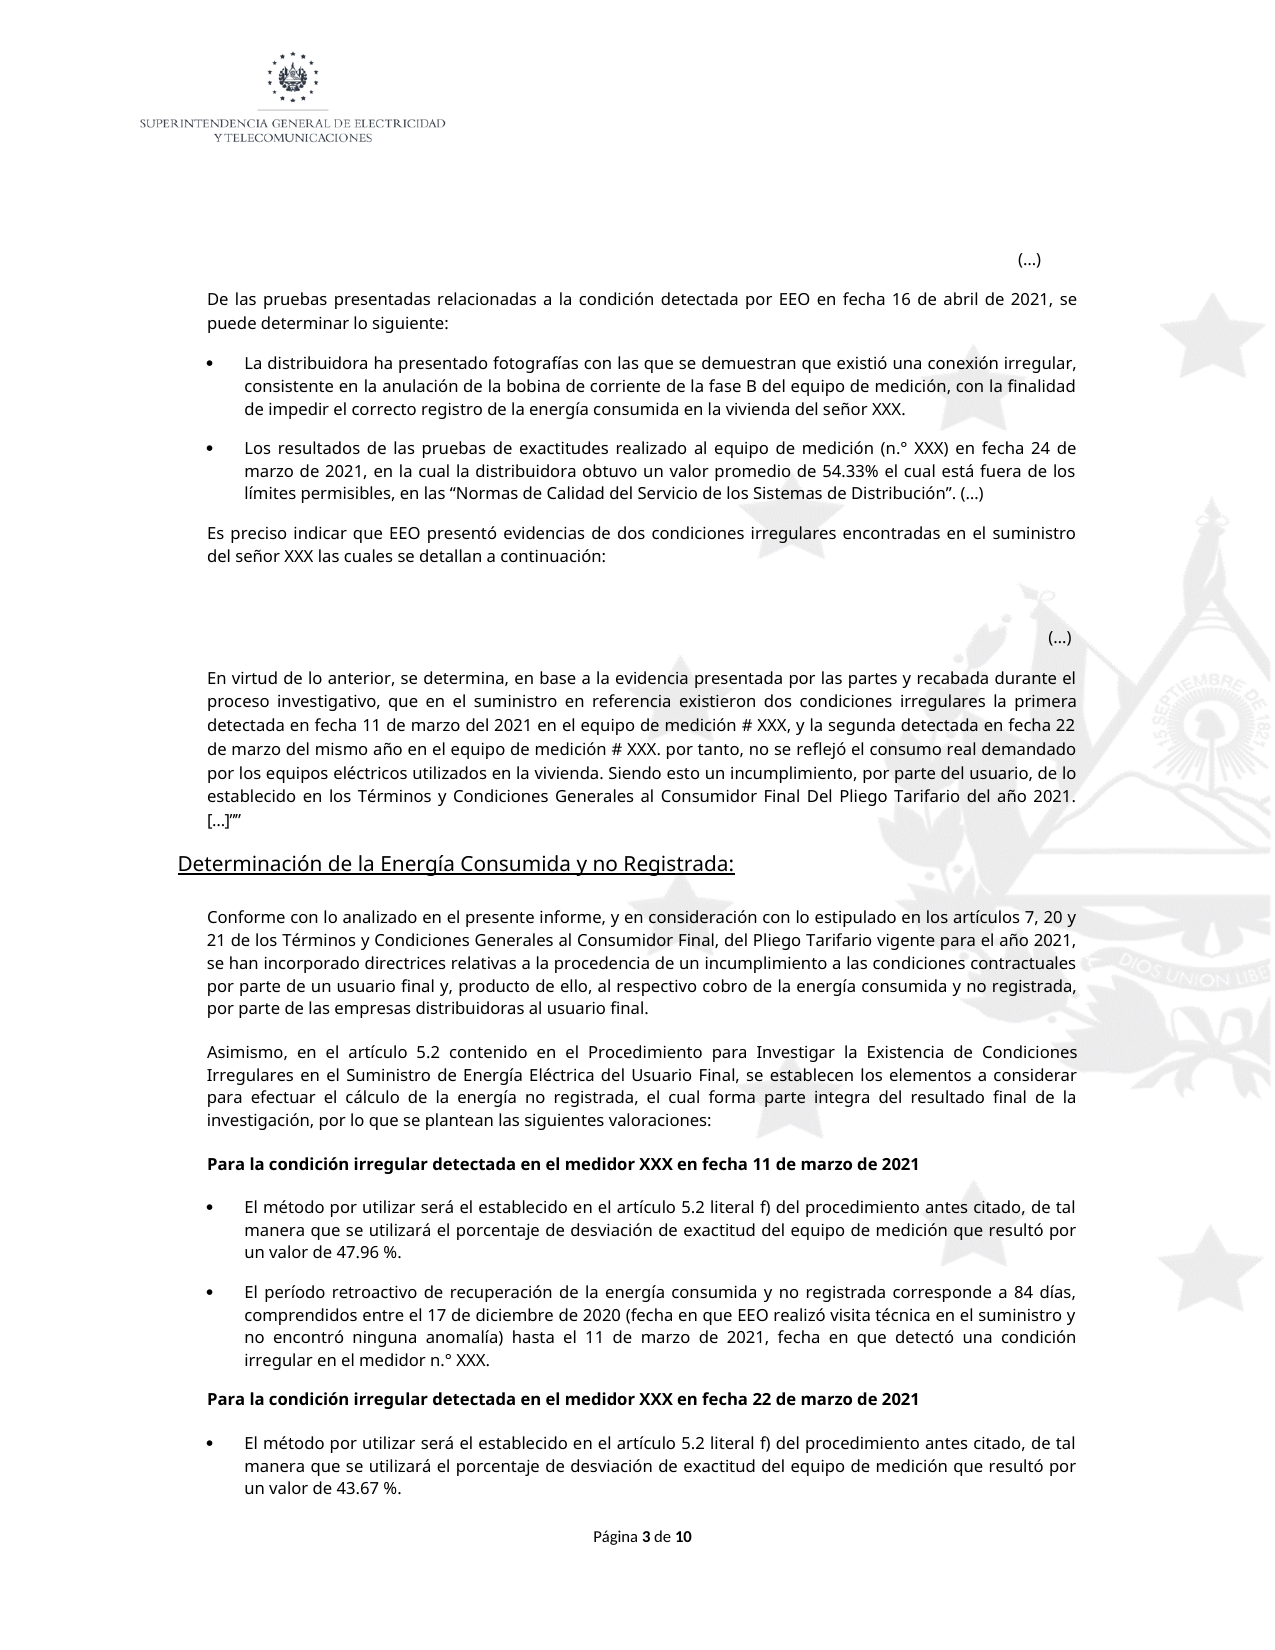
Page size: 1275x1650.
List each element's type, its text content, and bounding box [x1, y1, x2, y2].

list La distribuidora ha presentado fotografías con las que se demuestran que existió una conexión irregular, consistente en la anulación de la bobina de corriente de la fase B del equipo de medición, con la finalidad de impedir el correcto registro de la energía consumida en la vivienda del señor XXX. [207, 352, 1078, 420]
text (…) [944, 626, 1078, 649]
text En virtud de lo anterior, se determina, en base a la evidencia presentada por las partes y recabada durante el proceso investigativo, que en el suministro en referencia existieron dos condiciones irregulares la primera detectada en fecha 11 de marzo del 2021 en el equipo de medición # XXX, y la segunda detectada en fecha 22 de marzo del mismo año en el equipo de medición # XXX. por tanto, no se reflejó el consumo real demandado por los equipos eléctricos utilizados en la vivienda. Siendo esto un incumplimiento, por parte del usuario, de lo establecido en los Términos y Condiciones Generales al Consumidor Final Del Pliego Tarifario del año 2021. […]”” [207, 666, 1078, 832]
text Es preciso indicar que EEO presentó evidencias de dos condiciones irregulares encontradas en el suministro del señor XXX las cuales se detallan a continuación: [207, 521, 1078, 568]
text Conforme con lo analizado en el presente informe, y en consideración con lo estipulado en los artículos 7, 20 y 21 de los Términos y Condiciones Generales al Consumidor Final, del Pliego Tarifario vigente para el año 2021, se han incorporado directrices relativas a la procedencia de un incumplimiento a las condiciones contractuales por parte de un usuario final y, producto de ello, al respectivo cobro de la energía consumida y no registrada, por parte de las empresas distribuidoras al usuario final. [207, 906, 1078, 1020]
text Para la condición irregular detectada en el medidor XXX en fecha 22 de marzo de 2021 [207, 1388, 1078, 1411]
list El período retroactivo de recuperación de la energía consumida y no registrada corresponde a 84 días, comprendidos entre el 17 de diciembre de 2020 (fecha en que EEO realizó visita técnica en el suministro y no encontró ninguna anomalía) hasta el 11 de marzo de 2021, fecha en que detectó una condición irregular en el medidor n.° XXX. [207, 1281, 1078, 1371]
text Determinación de la Energía Consumida y no Registrada: [177, 849, 1152, 878]
text Asimismo, en el artículo 5.2 contenido en el Procedimiento para Investigar la Existencia de Condiciones Irregulares en el Suministro de Energía Eléctrica del Usuario Final, se establecen los elementos a considerar para efectuar el cálculo de la energía no registrada, el cual forma parte integra del resultado final de la investigación, por lo que se plantean las siguientes valoraciones: [207, 1041, 1078, 1131]
text De las pruebas presentadas relacionadas a la condición detectada por EEO en fecha 16 de abril de 2021, se puede determinar lo siguiente: [207, 288, 1078, 334]
list El método por utilizar será el establecido en el artículo 5.2 literal f) del procedimiento antes citado, de tal manera que se utilizará el porcentaje de desviación de exactitud del equipo de medición que resultó por un valor de 43.67 %. [207, 1432, 1078, 1500]
list El método por utilizar será el establecido en el artículo 5.2 literal f) del procedimiento antes citado, de tal manera que se utilizará el porcentaje de desviación de exactitud del equipo de medición que resultó por un valor de 47.96 %. [207, 1196, 1078, 1264]
picture [132, 44, 453, 149]
text (…) [944, 247, 1078, 270]
picture [5, 291, 1275, 1395]
list Los resultados de las pruebas de exactitudes realizado al equipo de medición (n.° XXX) en fecha 24 de marzo de 2021, en la cual la distribuidora obtuvo un valor promedio de 54.33% el cual está fuera de los límites permisibles, en las “Normas de Calidad del Servicio de los Sistemas de Distribución”. (…) [207, 437, 1078, 505]
text Para la condición irregular detectada en el medidor XXX en fecha 11 de marzo de 2021 [207, 1152, 1078, 1175]
